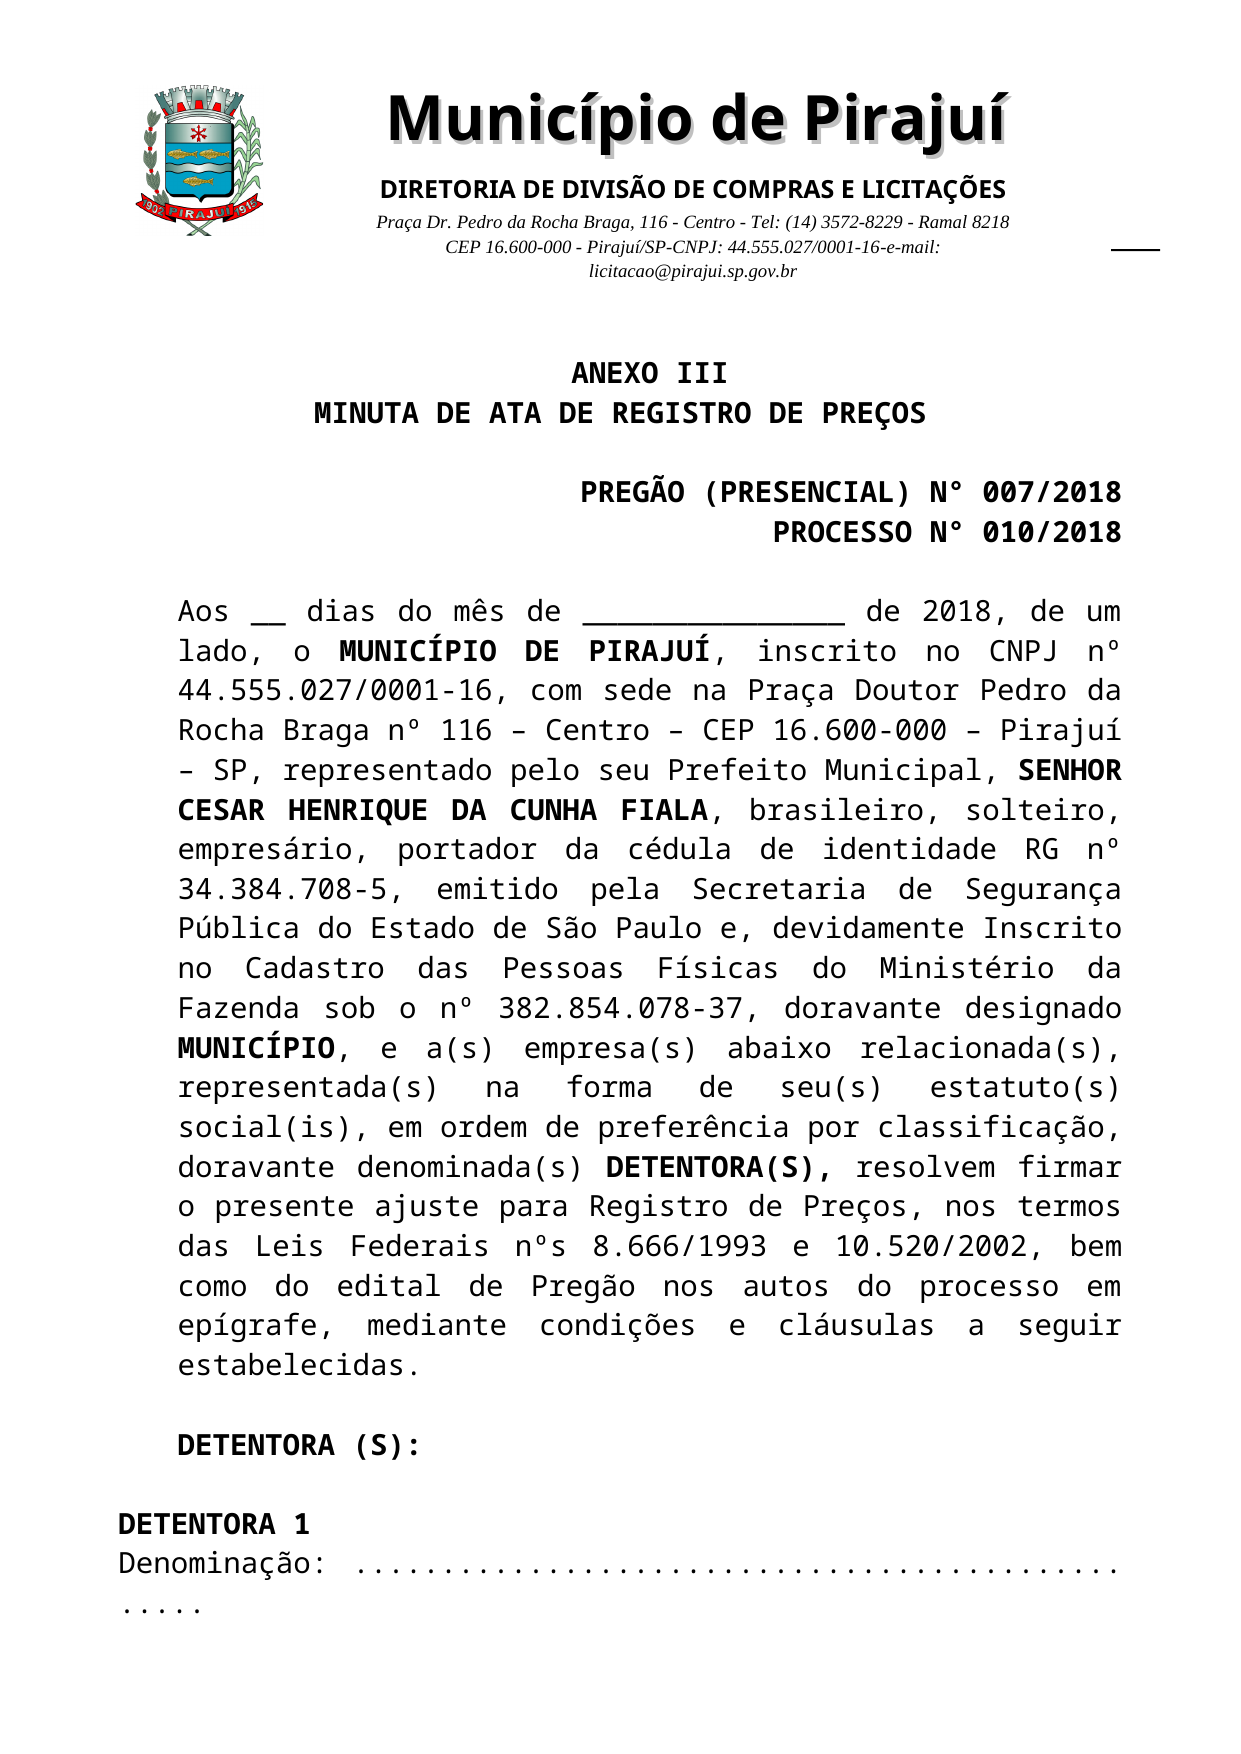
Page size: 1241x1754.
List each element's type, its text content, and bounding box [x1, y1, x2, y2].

text DETENTORA 1 [118, 1503, 1122, 1543]
text DETENTORA (S): [177, 1424, 1122, 1463]
text MINUTA DE ATA DE REGISTRO DE PREÇOS [118, 392, 1122, 432]
text Denominação: ................................................. [118, 1543, 1122, 1622]
picture [135, 85, 264, 236]
text Aos __ dias do mês de _______________ de 2018, de um lado, o MUNICÍPIO DE PIRAJUÍ, inscrito no CNPJ nº 44.555.027/0001-16, com sede na Praça Doutor Pedro da Rocha Braga nº 116 – Centro – CEP 16.600-000 – Pirajuí – SP, representado pelo seu Prefeito Municipal, SENHOR CESAR HENRIQUE DA CUNHA FIALA, brasileiro, solteiro, empresário, portador da cédula de identidade RG nº 34.384.708-5, emitido pela Secretaria de Segurança Pública do Estado de São Paulo e, devidamente Inscrito no Cadastro das Pessoas Físicas do Ministério da Fazenda sob o nº 382.854.078-37, doravante designado MUNICÍPIO, e a(s) empresa(s) abaixo relacionada(s), representada(s) na forma de seu(s) estatuto(s) social(is), em ordem de preferência por classificação, doravante denominada(s) DETENTORA(S), resolvem firmar o presente ajuste para Registro de Preços, nos termos das Leis Federais nºs 8.666/1993 e 10.520/2002, bem como do edital de Pregão nos autos do processo em epígrafe, mediante condições e cláusulas a seguir estabelecidas. [177, 590, 1122, 1384]
text PREGÃO (PRESENCIAL) N° 007/2018 [118, 471, 1122, 511]
text PROCESSO N° 010/2018 [118, 511, 1122, 551]
text ANEXO III [177, 352, 1122, 392]
